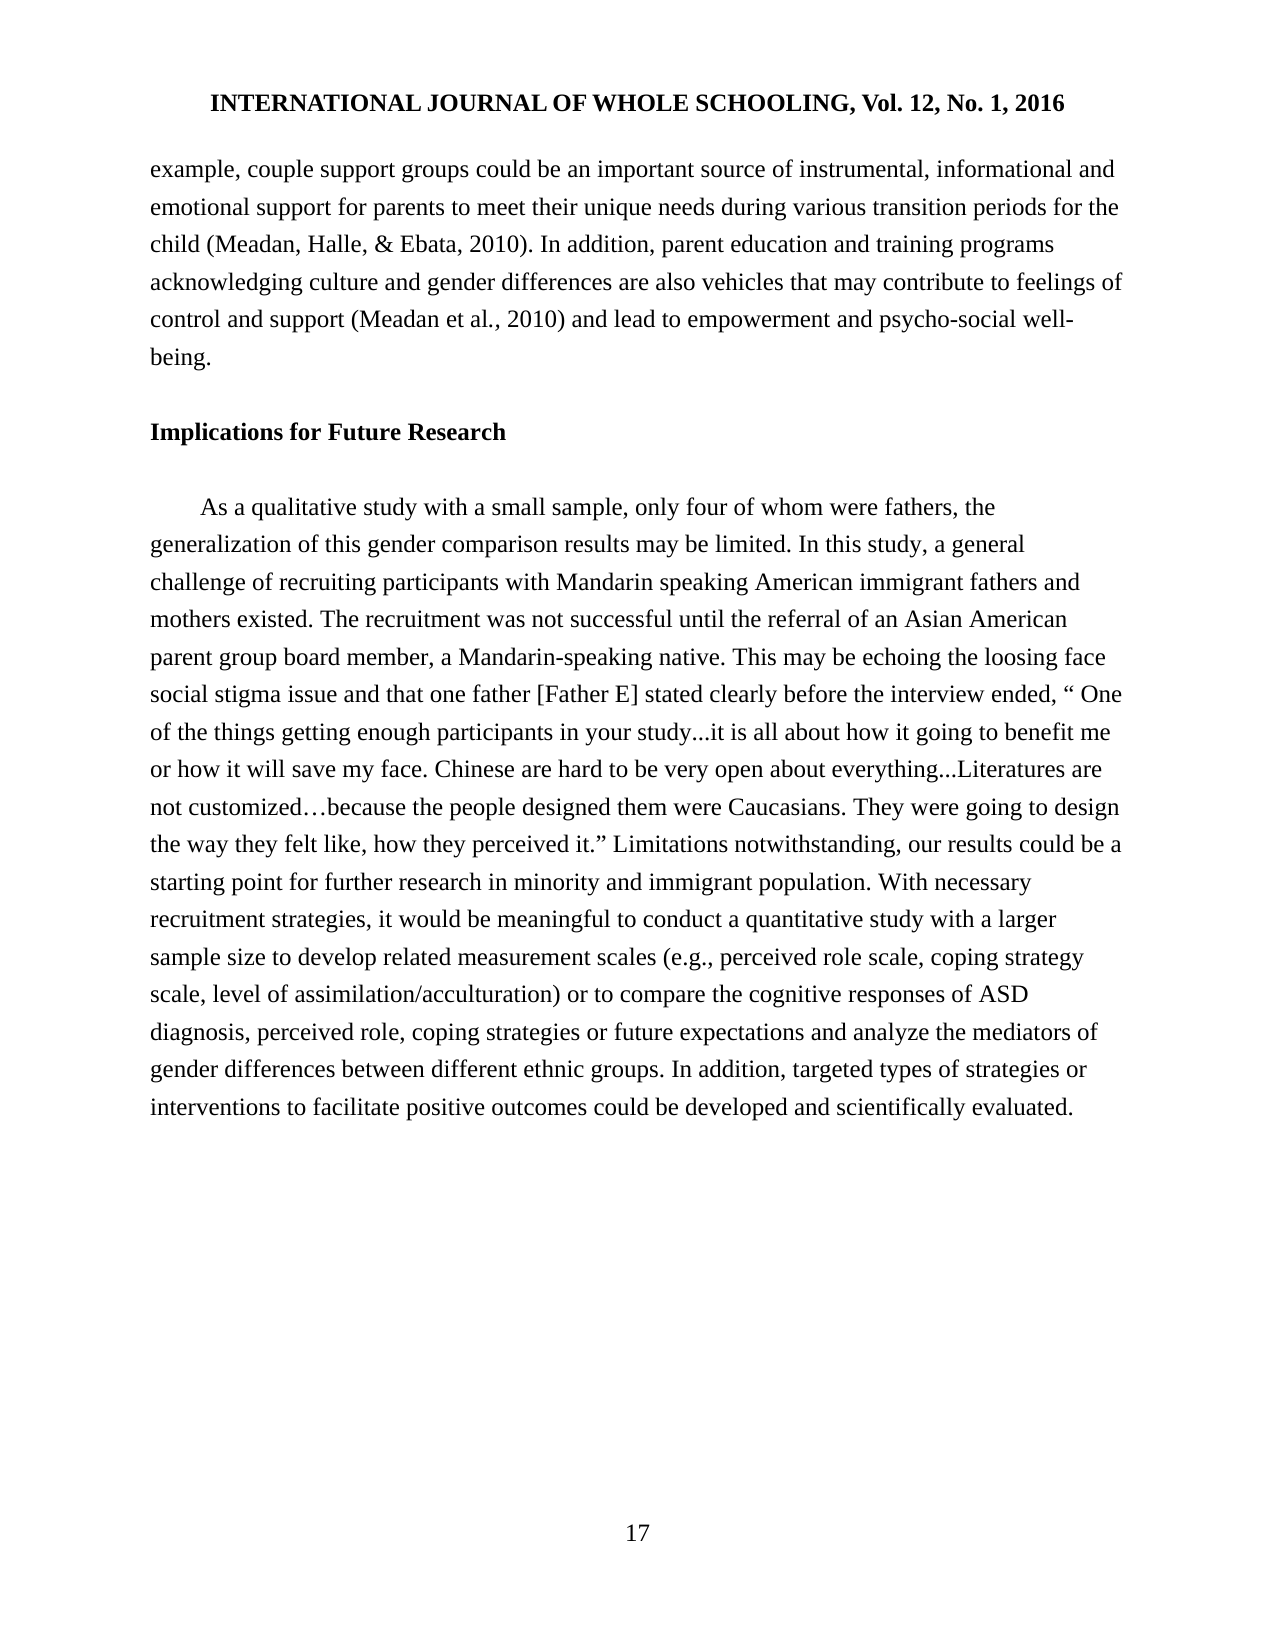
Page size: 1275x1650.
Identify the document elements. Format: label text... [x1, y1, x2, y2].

text As a qualitative study with a small sample, only four of whom were fathers, the generalization of this gender comparison results may be limited. In this study, a general challenge of recruiting participants with Mandarin speaking American immigrant fathers and mothers existed. The recruitment was not successful until the referral of an Asian American parent group board member, a Mandarin-speaking native. This may be echoing the loosing face social stigma issue and that one father [Father E] stated clearly before the interview ended, “ One of the things getting enough participants in your study...it is all about how it going to benefit me or how it will save my face. Chinese are hard to be very open about everything...Literatures are not customized…because the people designed them were Caucasians. They were going to design the way they felt like, how they perceived it.” Limitations notwithstanding, our results could be a starting point for further research in minority and immigrant population. With necessary recruitment strategies, it would be meaningful to conduct a quantitative study with a larger sample size to develop related measurement scales (e.g., perceived role scale, coping strategy scale, level of assimilation/acculturation) or to compare the cognitive responses of ASD diagnosis, perceived role, coping strategies or future expectations and analyze the mediators of gender differences between different ethnic groups. In addition, targeted types of strategies or interventions to facilitate positive outcomes could be developed and scientifically evaluated. [150, 487, 1126, 1125]
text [150, 150, 1126, 375]
text Implications for Future Research [150, 412, 1126, 450]
